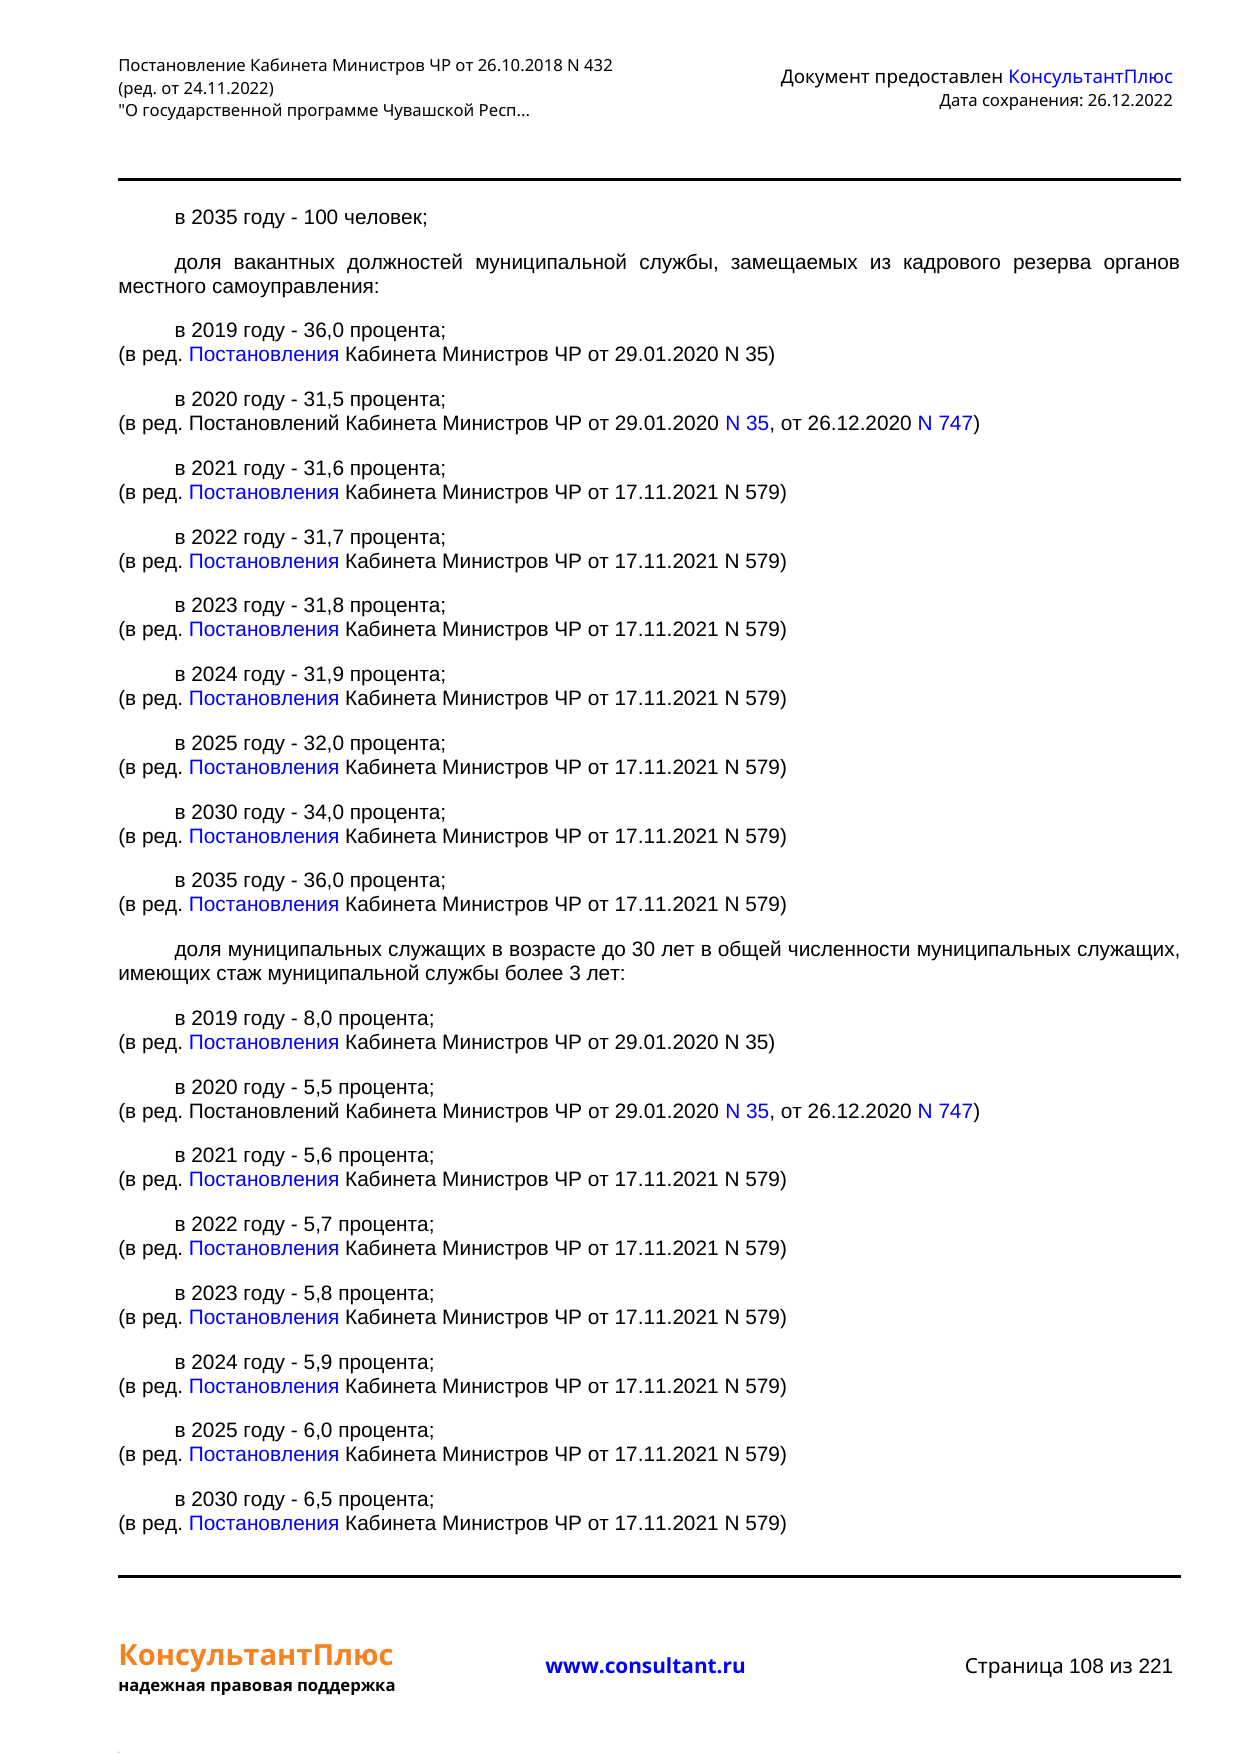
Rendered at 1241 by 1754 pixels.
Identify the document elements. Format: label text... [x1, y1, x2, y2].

text (в ред. Постановления Кабинета Министров ЧР от 29.01.2020 N 35) [118, 342, 1181, 366]
text (в ред. Постановления Кабинета Министров ЧР от 17.11.2021 N 579) [118, 1373, 1181, 1397]
text в 2022 году - 5,7 процента; [118, 1212, 1181, 1236]
text в 2023 году - 5,8 процента; [118, 1281, 1181, 1305]
text в 2030 году - 6,5 процента; [118, 1487, 1181, 1511]
text в 2023 году - 31,8 процента; [118, 593, 1181, 617]
text (в ред. Постановления Кабинета Министров ЧР от 17.11.2021 N 579) [118, 1305, 1181, 1329]
text (в ред. Постановления Кабинета Министров ЧР от 17.11.2021 N 579) [118, 1236, 1181, 1260]
text доля вакантных должностей муниципальной службы, замещаемых из кадрового резерва органов местного самоуправления: [118, 249, 1181, 297]
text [118, 1442, 1181, 1466]
text в 2022 году - 31,7 процента; [118, 524, 1181, 548]
text в 2020 году - 31,5 процента; [118, 387, 1181, 411]
text в 2024 году - 5,9 процента; [118, 1349, 1181, 1373]
text (в ред. Постановления Кабинета Министров ЧР от 29.01.2020 N 35) [118, 1030, 1181, 1054]
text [118, 1511, 1181, 1535]
text в 2025 году - 32,0 процента; [118, 731, 1181, 755]
text в 2025 году - 6,0 процента; [118, 1418, 1181, 1442]
text (в ред. Постановлений Кабинета Министров ЧР от 29.01.2020 N 35, от 26.12.2020 N 747) [118, 411, 1181, 435]
text (в ред. Постановления Кабинета Министров ЧР от 17.11.2021 N 579) [118, 480, 1181, 504]
text в 2019 году - 36,0 процента; [118, 318, 1181, 342]
text в 2020 году - 5,5 процента; [118, 1074, 1181, 1098]
text (в ред. Постановления Кабинета Министров ЧР от 17.11.2021 N 579) [118, 548, 1181, 572]
text в 2021 году - 5,6 процента; [118, 1143, 1181, 1167]
text (в ред. Постановления Кабинета Министров ЧР от 17.11.2021 N 579) [118, 686, 1181, 710]
text в 2021 году - 31,6 процента; [118, 456, 1181, 480]
text в 2019 году - 8,0 процента; [118, 1006, 1181, 1030]
text в 2024 году - 31,9 процента; [118, 662, 1181, 686]
text (в ред. Постановления Кабинета Министров ЧР от 17.11.2021 N 579) [118, 1167, 1181, 1191]
text (в ред. Постановлений Кабинета Министров ЧР от 29.01.2020 N 35, от 26.12.2020 N 747) [118, 1098, 1181, 1122]
text доля муниципальных служащих в возрасте до 30 лет в общей численности муниципальных служащих, имеющих стаж муниципальной службы более 3 лет: [118, 937, 1181, 985]
text (в ред. Постановления Кабинета Министров ЧР от 17.11.2021 N 579) [118, 823, 1181, 847]
text в 2030 году - 34,0 процента; [118, 799, 1181, 823]
text (в ред. Постановления Кабинета Министров ЧР от 17.11.2021 N 579) [118, 892, 1181, 916]
text в 2035 году - 36,0 процента; [118, 868, 1181, 892]
text в 2035 году - 100 человек; [118, 205, 1181, 229]
text (в ред. Постановления Кабинета Министров ЧР от 17.11.2021 N 579) [118, 617, 1181, 641]
text (в ред. Постановления Кабинета Министров ЧР от 17.11.2021 N 579) [118, 755, 1181, 779]
